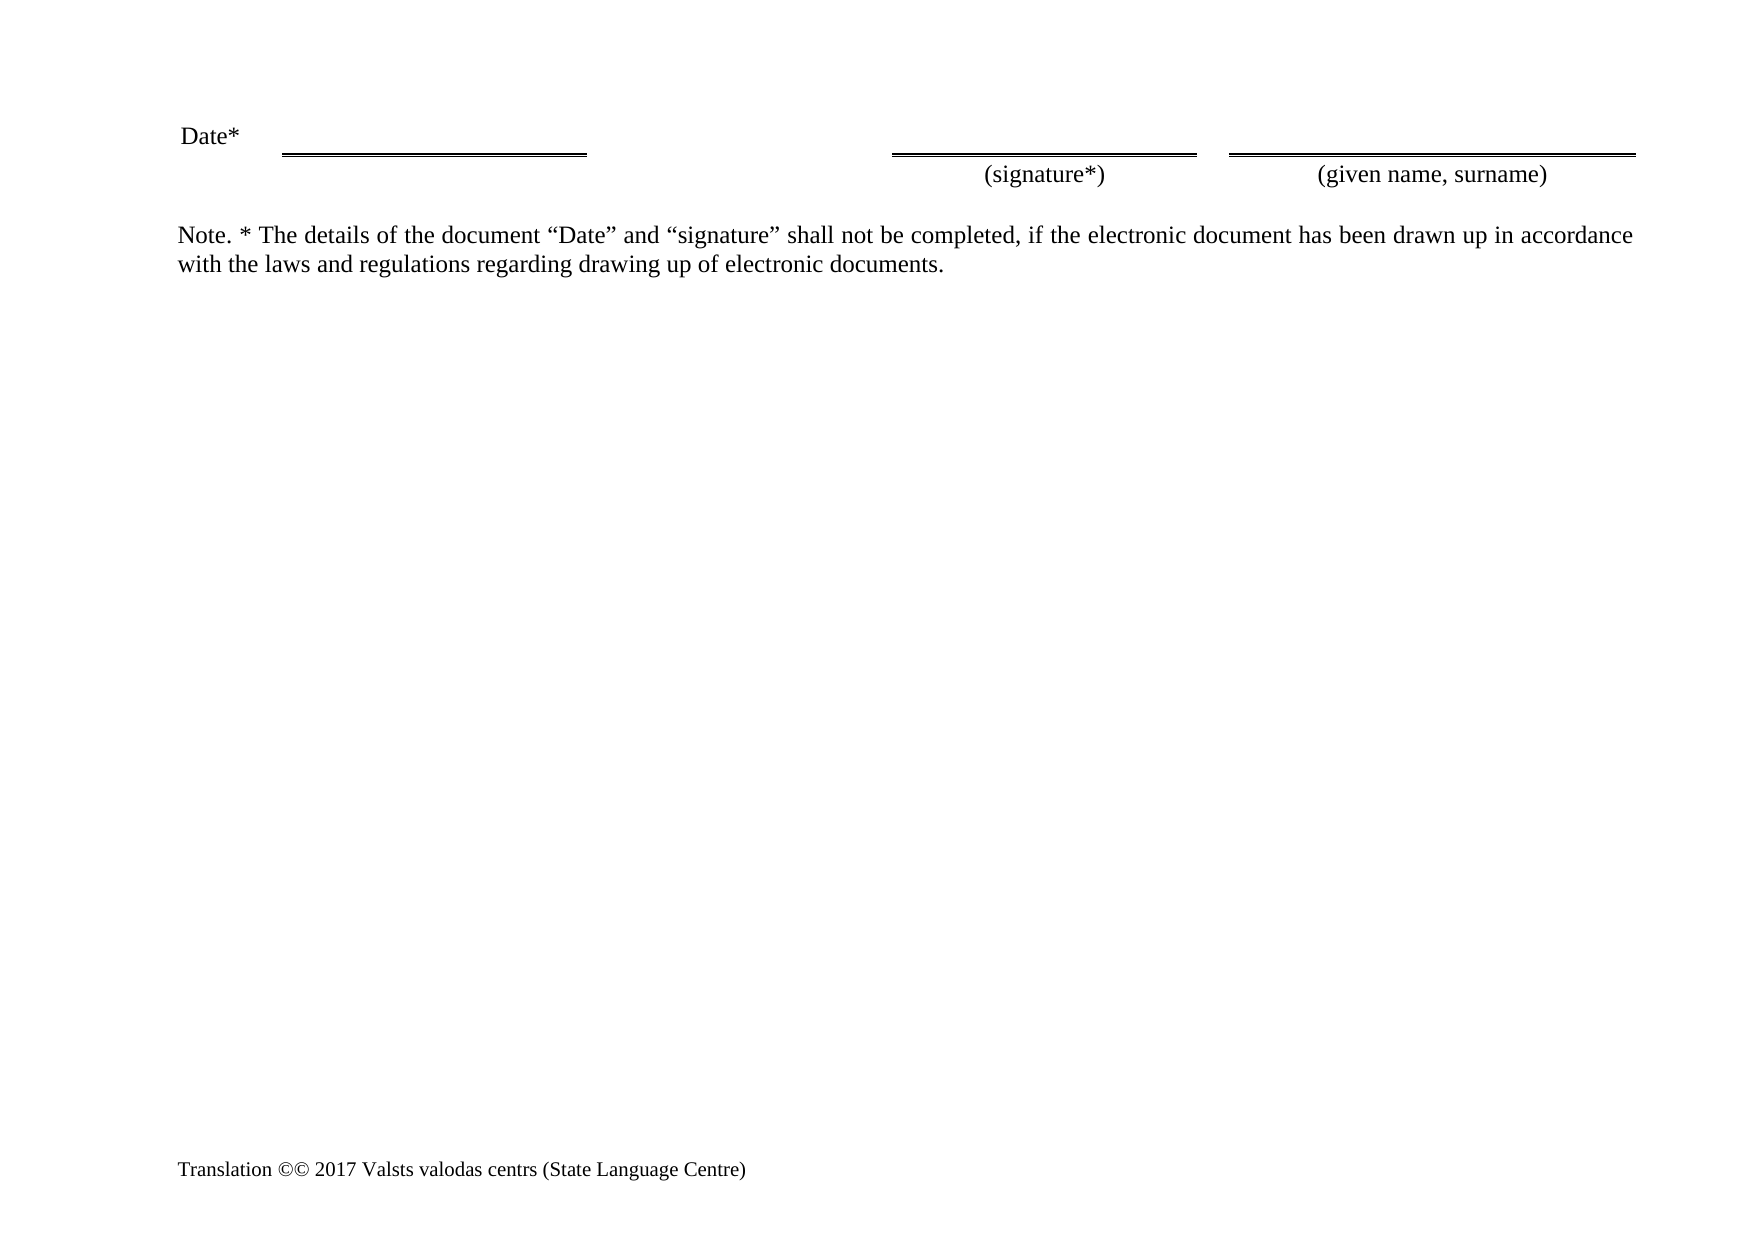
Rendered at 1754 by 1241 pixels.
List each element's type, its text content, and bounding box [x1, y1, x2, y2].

text Note. * The details of the document “Date” and “signature” shall not be completed, if the electronic document has been drawn up in accordance with the laws and regulations regarding drawing up of electronic documents. [177, 220, 1636, 278]
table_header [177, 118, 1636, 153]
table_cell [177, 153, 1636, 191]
